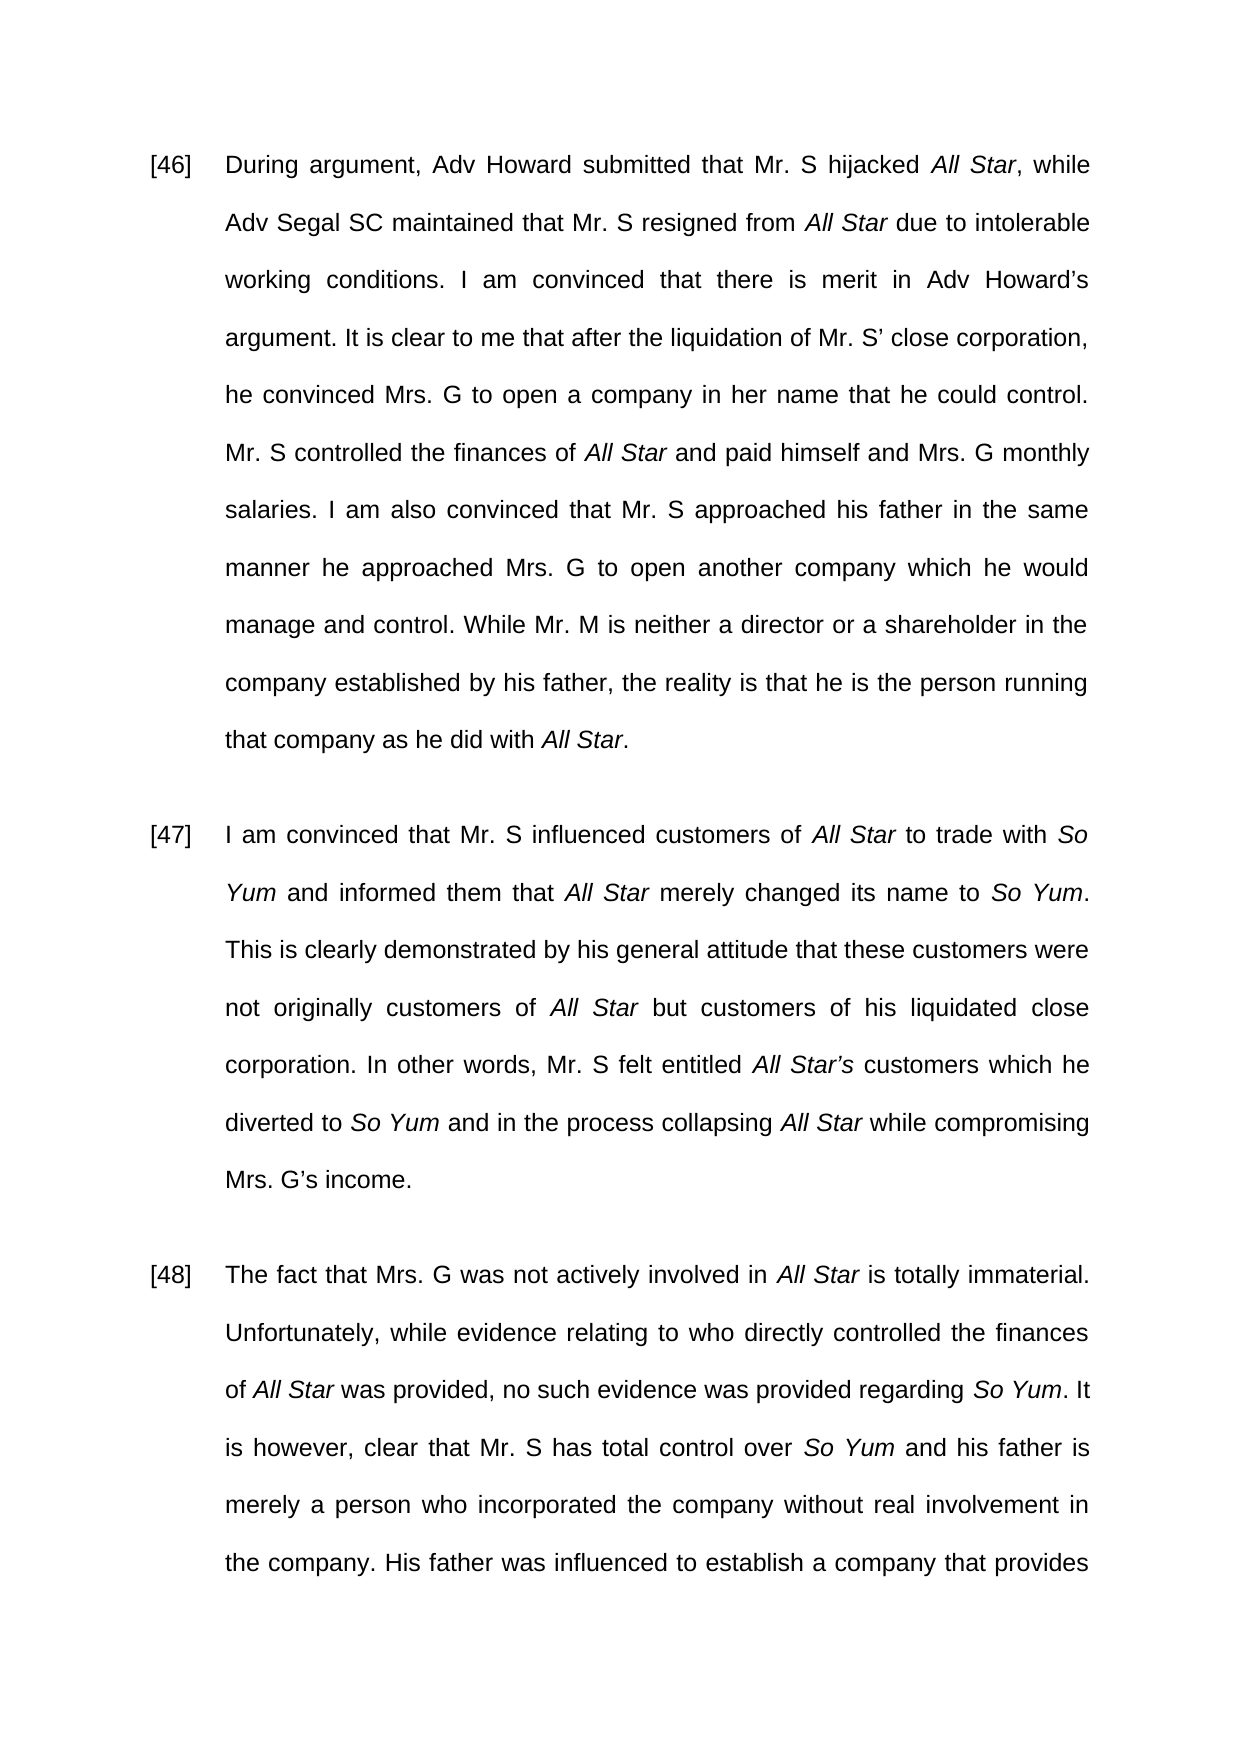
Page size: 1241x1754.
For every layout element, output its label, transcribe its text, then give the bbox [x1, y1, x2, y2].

text [47] I am convinced that Mr. S influenced customers of All Star to trade with So Yum and informed them that All Star merely changed its name to So Yum. This is clearly demonstrated by his general attitude that these customers were not originally customers of All Star but customers of his liquidated close corporation. In other words, Mr. S felt entitled All Star’s customers which he diverted to So Yum and in the process collapsing All Star while compromising Mrs. G’s income. [150, 820, 1090, 1194]
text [150, 1260, 1090, 1576]
text [46] During argument, Adv Howard submitted that Mr. S hijacked All Star, while Adv Segal SC maintained that Mr. S resigned from All Star due to intolerable working conditions. I am convinced that there is merit in Adv Howard’s argument. It is clear to me that after the liquidation of Mr. S’ close corporation, he convinced Mrs. G to open a company in her name that he could control. Mr. S controlled the finances of All Star and paid himself and Mrs. G monthly salaries. I am also convinced that Mr. S approached his father in the same manner he approached Mrs. G to open another company which he would manage and control. While Mr. M is neither a director or a shareholder in the company established by his father, the reality is that he is the person running that company as he did with All Star. [150, 150, 1090, 754]
